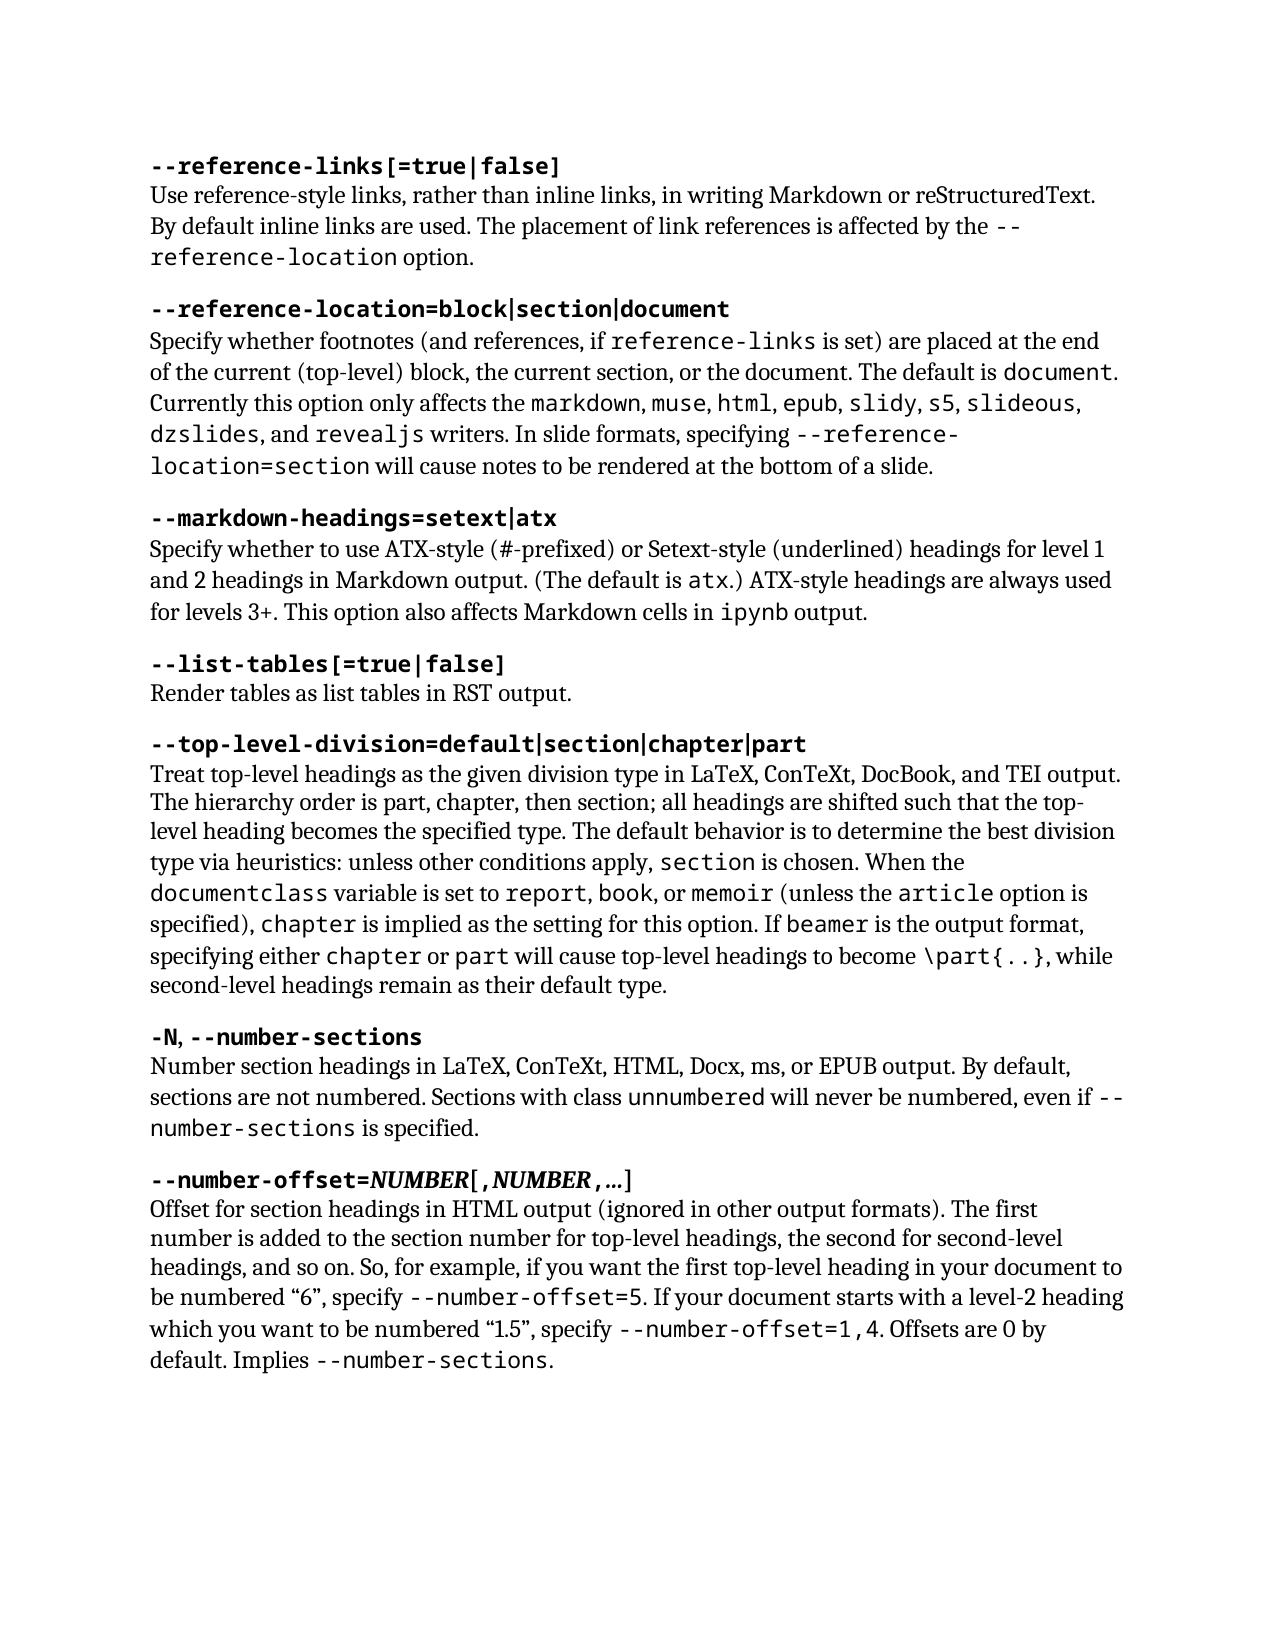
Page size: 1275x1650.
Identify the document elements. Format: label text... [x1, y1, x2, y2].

text --markdown-headings=setext|atx [150, 502, 1125, 533]
text --list-tables[=true|false] [150, 647, 1125, 679]
text Number section headings in LaTeX, ConTeXt, HTML, Docx, ms, or EPUB output. By default, sections are not numbered. Sections with class unnumbered will never be numbered, even if --number-sections is specified. [150, 1052, 1125, 1143]
text --number-offset=NUMBER[,NUMBER,…] [150, 1164, 1125, 1195]
text --top-level-division=default|section|chapter|part [150, 728, 1125, 759]
text Offset for section headings in HTML output (ignored in other output formats). The first number is added to the section number for top-level headings, the second for second-level headings, and so on. So, for example, if you want the first top-level heading in your document to be numbered “6”, specify --number-offset=5. If your document starts with a level-2 heading which you want to be numbered “1.5”, specify --number-offset=1,4. Offsets are 0 by default. Implies --number-sections. [150, 1195, 1125, 1375]
text Render tables as list tables in RST output. [150, 679, 1125, 707]
text Use reference-style links, rather than inline links, in writing Markdown or reStructuredText. By default inline links are used. The placement of link references is affected by the --reference-location option. [150, 181, 1125, 272]
text Specify whether footnotes (and references, if reference-links is set) are placed at the end of the current (top-level) block, the current section, or the document. The default is document. Currently this option only affects the markdown, muse, html, epub, slidy, s5, slideous, dzslides, and revealjs writers. In slide formats, specifying --reference-location=section will cause notes to be rendered at the bottom of a slide. [150, 324, 1125, 481]
text --reference-location=block|section|document [150, 293, 1125, 324]
text Treat top-level headings as the given division type in LaTeX, ConTeXt, DocBook, and TEI output. The hierarchy order is part, chapter, then section; all headings are shifted such that the top-level heading becomes the specified type. The default behavior is to determine the best division type via heuristics: unless other conditions apply, section is chosen. When the documentclass variable is set to report, book, or memoir (unless the article option is specified), chapter is implied as the setting for this option. If beamer is the output format, specifying either chapter or part will cause top-level headings to become \part{..}, while second-level headings remain as their default type. [150, 759, 1125, 999]
text Specify whether to use ATX-style (#-prefixed) or Setext-style (underlined) headings for level 1 and 2 headings in Markdown output. (The default is atx.) ATX-style headings are always used for levels 3+. This option also affects Markdown cells in ipynb output. [150, 533, 1125, 627]
text --reference-links[=true|false] [150, 150, 1125, 181]
text -N, --number-sections [150, 1020, 1125, 1052]
